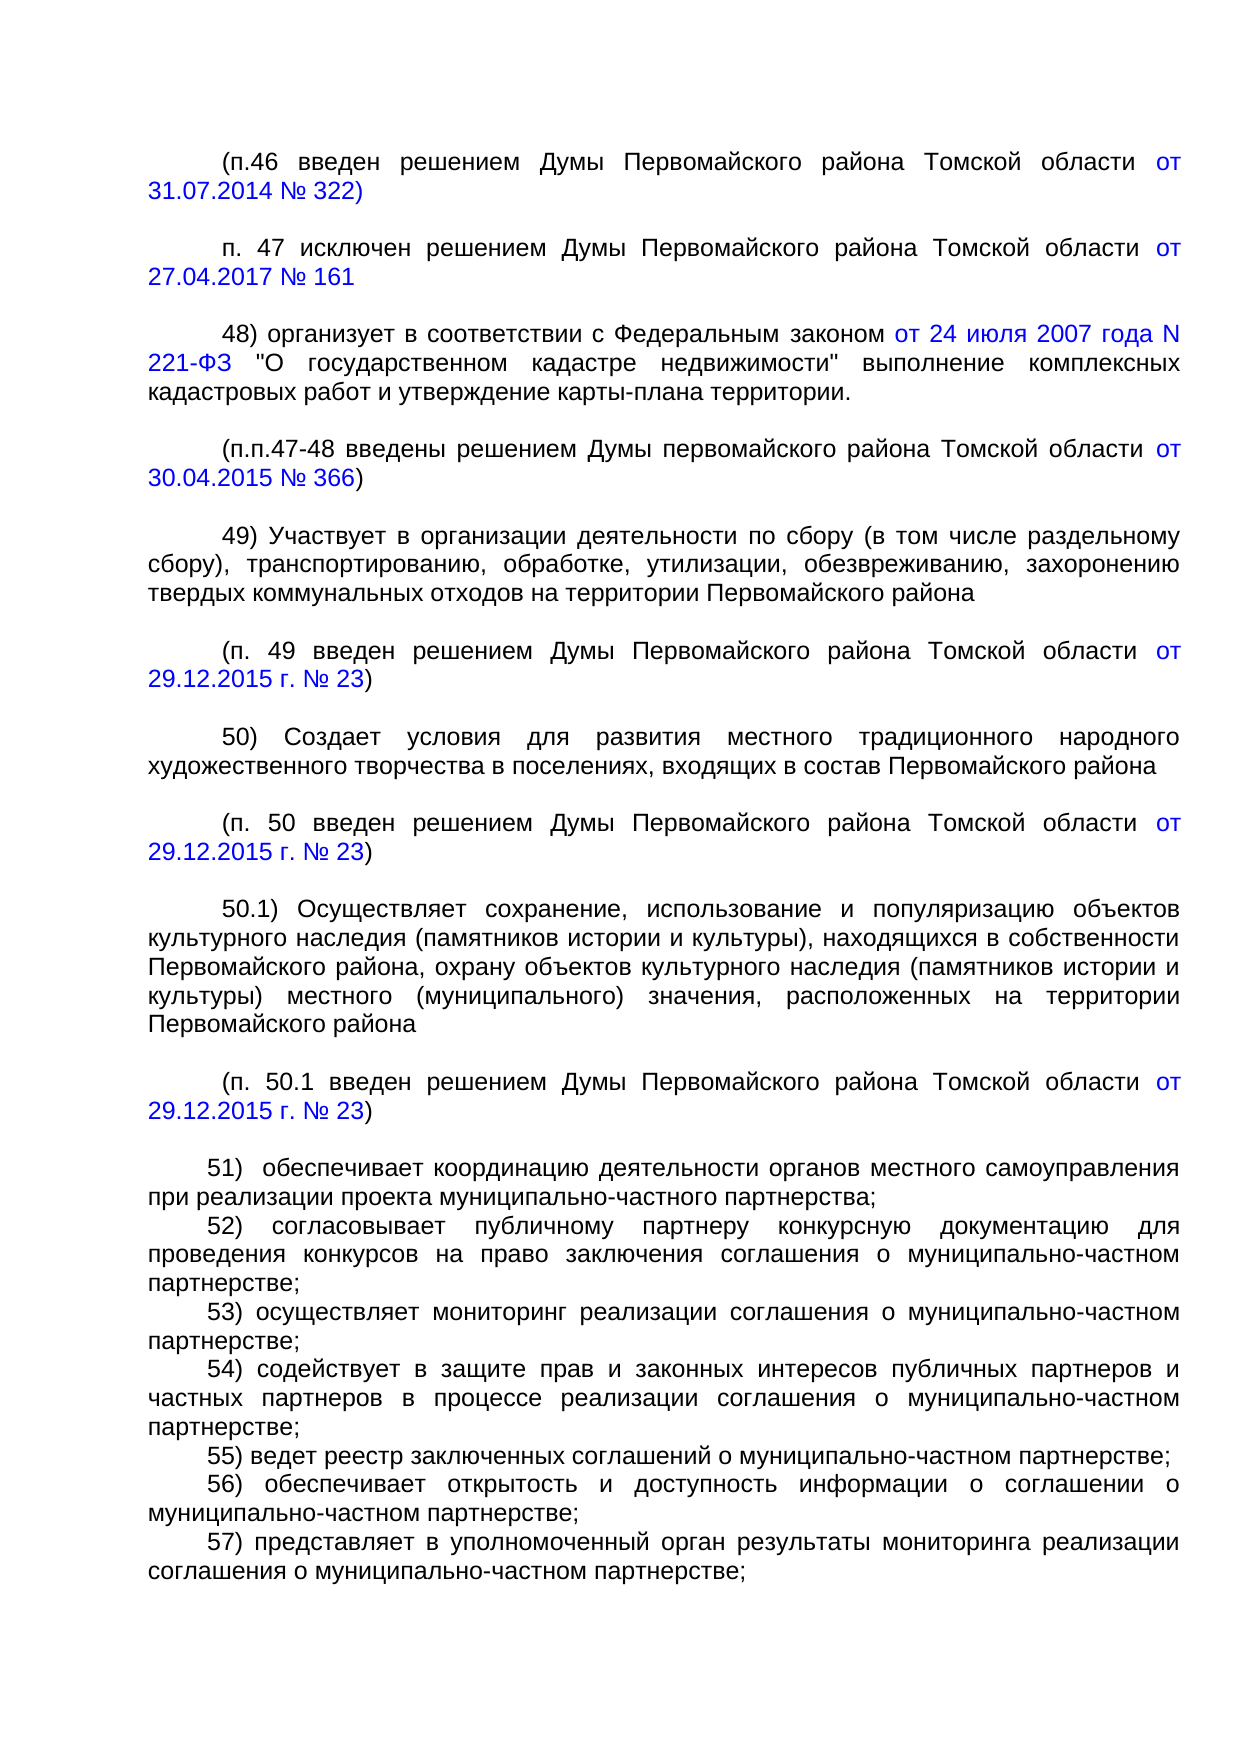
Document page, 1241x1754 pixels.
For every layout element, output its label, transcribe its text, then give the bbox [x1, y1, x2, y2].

text (п.46 введен решением Думы Первомайского района Томской области от 31.07.2014 № 322) [148, 147, 1181, 204]
text (п.п.47-48 введены решением Думы первомайского района Томской области от 30.04.2015 № 366) [148, 434, 1181, 492]
text 54) содействует в защите прав и законных интересов публичных партнеров и частных партнеров в процессе реализации соглашения о муниципально-частном партнерстве; [148, 1354, 1181, 1441]
text (п. 50.1 введен решением Думы Первомайского района Томской области от 29.12.2015 г. № 23) [148, 1067, 1181, 1124]
text 52) согласовывает публичному партнеру конкурсную документацию для проведения конкурсов на право заключения соглашения о муниципально-частном партнерстве; [148, 1211, 1181, 1297]
text 50.1) Осуществляет сохранение, использование и популяризацию объектов культурного наследия (памятников истории и культуры), находящихся в собственности Первомайского района, охрану объектов культурного наследия (памятников истории и культуры) местного (муниципального) значения, расположенных на территории Первомайского района [148, 894, 1181, 1038]
text 56) обеспечивает открытость и доступность информации о соглашении о муниципально-частном партнерстве; [148, 1469, 1181, 1527]
text 55) ведет реестр заключенных соглашений о муниципально-частном партнерстве; [148, 1441, 1181, 1469]
text 57) представляет в уполномоченный орган результаты мониторинга реализации соглашения о муниципально-частном партнерстве; [148, 1527, 1181, 1584]
text 53) осуществляет мониторинг реализации соглашения о муниципально-частном партнерстве; [148, 1297, 1181, 1354]
text 48) организует в соответствии с Федеральным законом от 24 июля 2007 года N 221-ФЗ "О государственном кадастре недвижимости" выполнение комплексных кадастровых работ и утверждение карты-плана территории. [148, 319, 1181, 406]
text (п. 50 введен решением Думы Первомайского района Томской области от 29.12.2015 г. № 23) [148, 808, 1181, 866]
text 50) Создает условия для развития местного традиционного народного художественного творчества в поселениях, входящих в состав Первомайского района [148, 722, 1181, 779]
text п. 47 исключен решением Думы Первомайского района Томской области от 27.04.2017 № 161 [148, 233, 1181, 291]
text 51) обеспечивает координацию деятельности органов местного самоуправления при реализации проекта муниципально-частного партнерства; [148, 1153, 1181, 1211]
text (п. 49 введен решением Думы Первомайского района Томской области от 29.12.2015 г. № 23) [148, 636, 1181, 693]
text 49) Участвует в организации деятельности по сбору (в том числе раздельному сбору), транспортированию, обработке, утилизации, обезвреживанию, захоронению твердых коммунальных отходов на территории Первомайского района [148, 521, 1181, 607]
